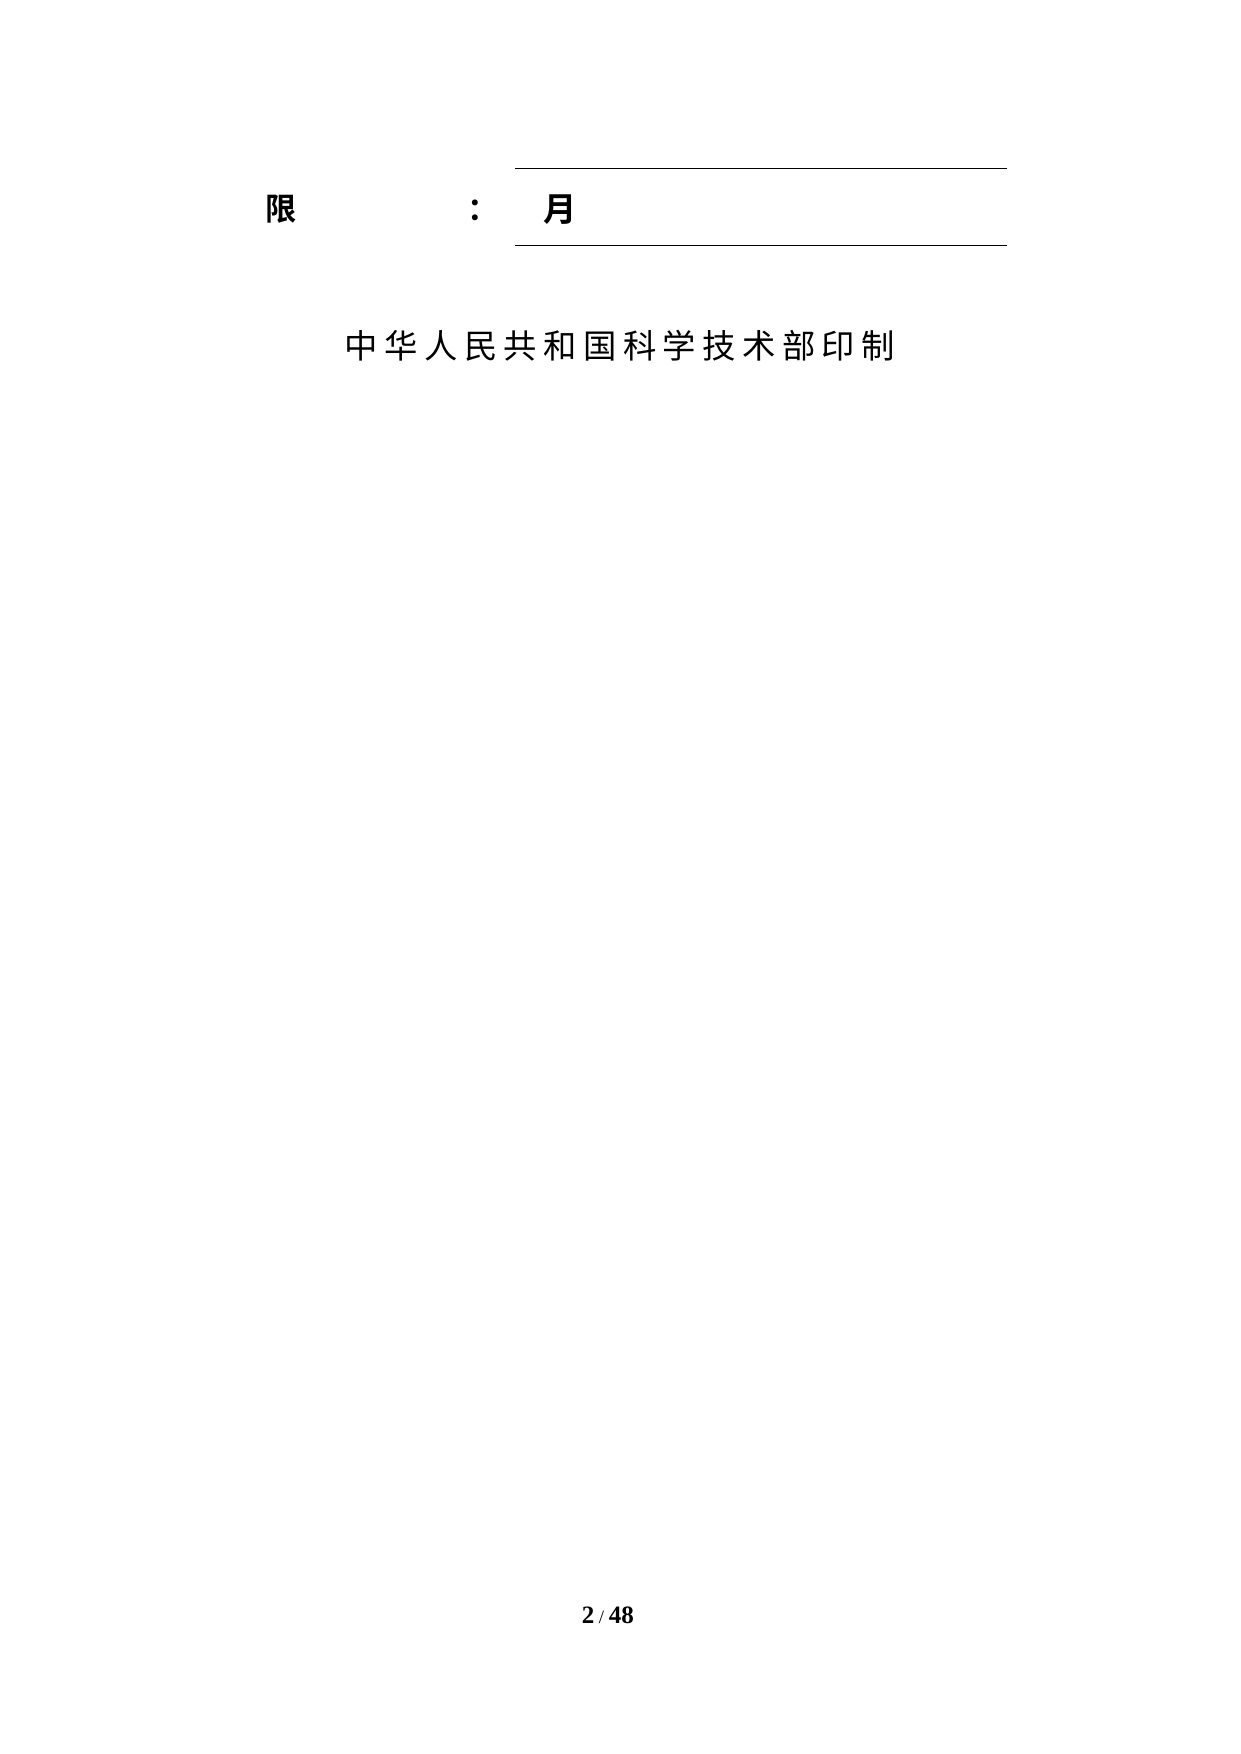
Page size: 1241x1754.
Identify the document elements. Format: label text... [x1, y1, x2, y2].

text 中华人民共和国科学技术部印制 [185, 306, 1061, 382]
table_cell 有 效 期 限： [239, 168, 515, 245]
table_cell 202 年 月至 202 年 月 [515, 169, 1007, 245]
